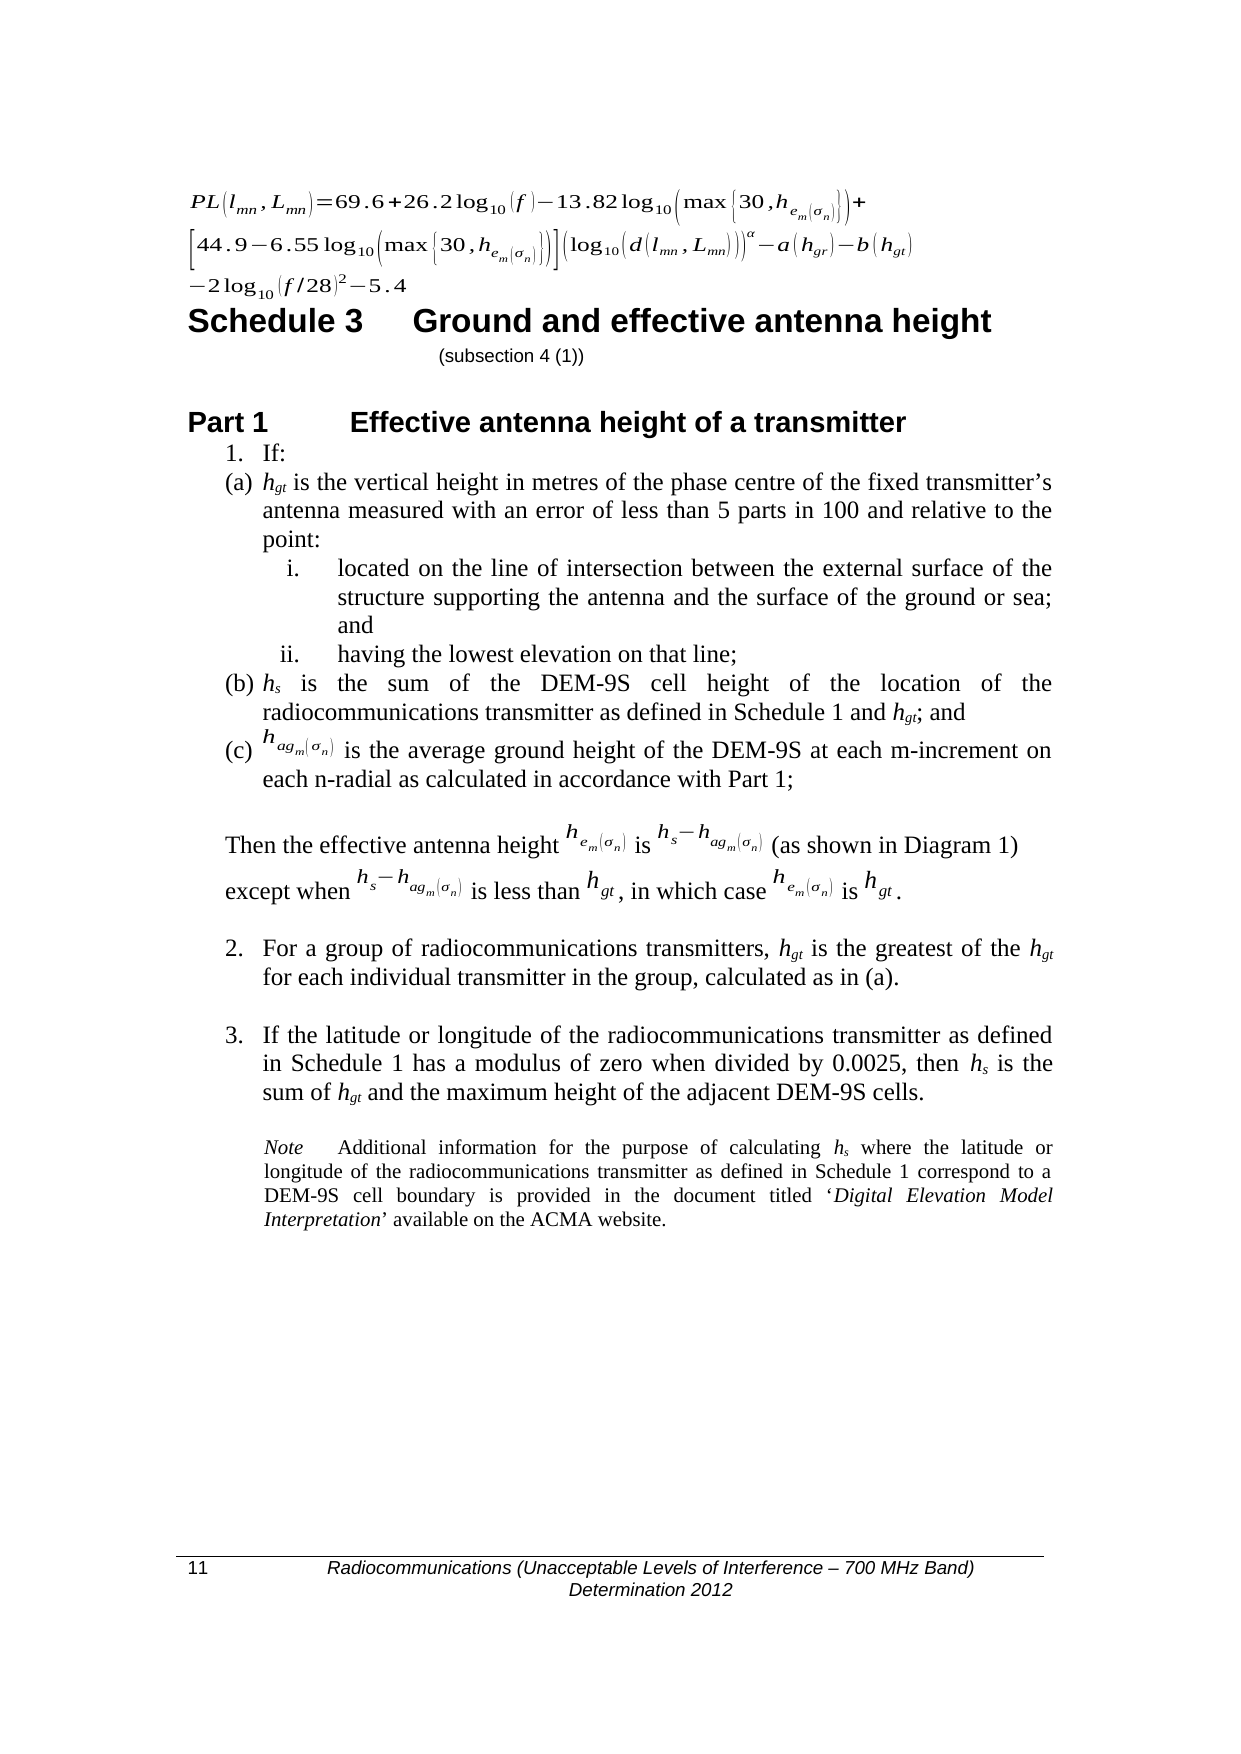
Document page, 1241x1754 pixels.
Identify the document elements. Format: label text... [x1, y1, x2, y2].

text Part 1 Effective antenna height of a transmitter [187, 404, 1053, 438]
text (subsection 4 (1)) [438, 346, 1053, 367]
list is the average ground height of the DEM-9S at each m-increment on each n-radial as calculated in accordance with Part 1; [225, 726, 1053, 793]
list For a group of radiocommunications transmitters, hgt is the greatest of the hgt for each individual transmitter in the group, calculated as in (a). [225, 933, 1053, 991]
list having the lowest elevation on that line; [300, 639, 1053, 668]
text Then the effective antenna height is (as shown in Diagram 1) except when is less than , in which case is . [225, 821, 1053, 905]
list If the latitude or longitude of the radiocommunications transmitter as defined in Schedule 1 has a modulus of zero when divided by 0.0025, then hs is the sum of hgt and the maximum height of the adjacent DEM-9S cells. [225, 1020, 1053, 1106]
title Schedule 3 Ground and effective antenna height [187, 187, 1053, 340]
list hgt is the vertical height in metres of the phase centre of the fixed transmitter’s antenna measured with an error of less than 5 parts in 100 and relative to the point: [225, 467, 1053, 553]
list located on the line of intersection between the external surface of the structure supporting the antenna and the surface of the ground or sea; and [300, 553, 1053, 639]
text Note Additional information for the purpose of calculating hs where the latitude or longitude of the radiocommunications transmitter as defined in Schedule 1 correspond to a DEM-9S cell boundary is provided in the document titled ‘Digital Elevation Model Interpretation’ available on the ACMA website. [264, 1135, 1053, 1231]
list If: [225, 438, 1053, 467]
list hs is the sum of the DEM-9S cell height of the location of the radiocommunications transmitter as defined in Schedule 1 and hgt; and [225, 668, 1053, 726]
